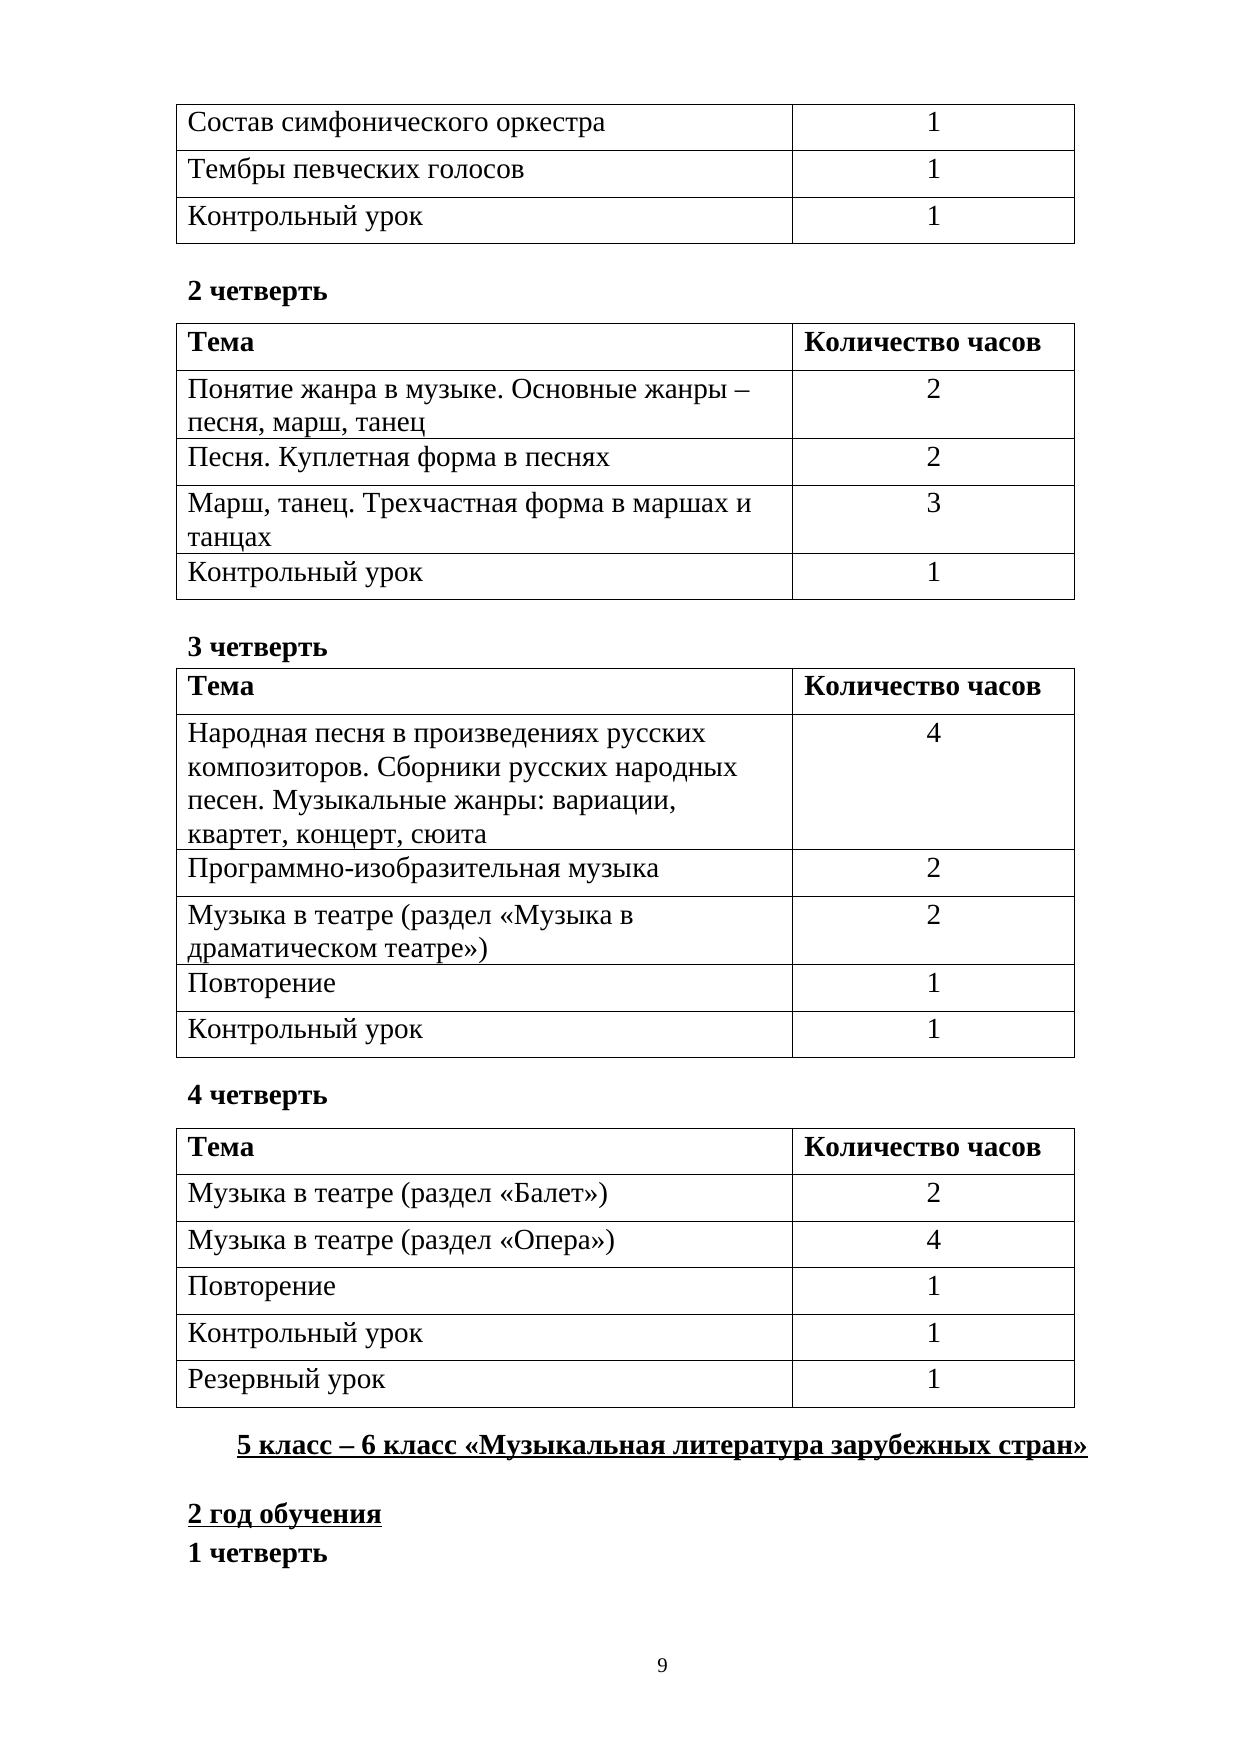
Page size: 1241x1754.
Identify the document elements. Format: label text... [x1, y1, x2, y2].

table_cell Тембры певческих голосов [177, 151, 792, 197]
text 2 год обучения [187, 1497, 1137, 1530]
table_cell Контрольный урок [177, 1315, 792, 1360]
table_cell Повторение [177, 1268, 792, 1314]
table_header Тема [177, 324, 792, 370]
table_header Количество часов [793, 1129, 1074, 1174]
table_header Тема [177, 1129, 792, 1174]
table_cell 4 [793, 1222, 1074, 1267]
table_cell Резервный урок [177, 1361, 792, 1407]
table_cell 2 [793, 897, 1074, 964]
table_header Тема [177, 669, 792, 714]
table_cell 2 [793, 850, 1074, 896]
table_cell 1 [793, 198, 1074, 243]
table_cell Повторение [177, 965, 792, 1011]
table_cell Контрольный урок [177, 1012, 792, 1057]
table_cell Контрольный урок [177, 198, 792, 243]
table_header Количество часов [793, 324, 1074, 370]
table_cell Музыка в театре (раздел «Балет») [177, 1175, 792, 1221]
text 4 четверть [187, 1077, 1137, 1111]
table_cell 1 [793, 1361, 1074, 1407]
table_cell 1 [793, 1315, 1074, 1360]
text 3 четверть [187, 629, 1137, 662]
table_cell 2 [793, 439, 1074, 484]
table_cell Состав симфонического оркестра [177, 105, 792, 150]
table_cell Понятие жанра в музыке. Основные жанры – песня, марш, танец [177, 371, 792, 438]
table_cell Контрольный урок [177, 554, 792, 599]
table_cell 2 [793, 371, 1074, 438]
table_cell 1 [793, 151, 1074, 197]
table_cell 1 [793, 965, 1074, 1011]
table_cell 2 [793, 1175, 1074, 1221]
table_cell Песня. Куплетная форма в песнях [177, 439, 792, 484]
table_cell 4 [793, 715, 1074, 849]
text 5 класс – 6 класс «Музыкальная литература зарубежных стран» [187, 1427, 1137, 1461]
table_header Количество часов [793, 669, 1074, 714]
table_cell 1 [793, 1268, 1074, 1314]
table_cell Музыка в театре (раздел «Музыка в драматическом театре») [177, 897, 792, 964]
table_cell 1 [793, 554, 1074, 599]
table_cell 1 [793, 1012, 1074, 1057]
text 1 четверть [187, 1535, 1137, 1569]
table_cell 3 [793, 486, 1074, 553]
table_cell 1 [793, 105, 1074, 150]
table_cell Народная песня в произведениях русских композиторов. Сборники русских народных песен. Музыкальные жанры: вариации, квартет, концерт, сюита [177, 715, 792, 849]
table_cell Музыка в театре (раздел «Опера») [177, 1222, 792, 1267]
text 2 четверть [187, 273, 1137, 306]
table_cell Марш, танец. Трехчастная форма в маршах и танцах [177, 486, 792, 553]
table_cell Программно-изобразительная музыка [177, 850, 792, 896]
